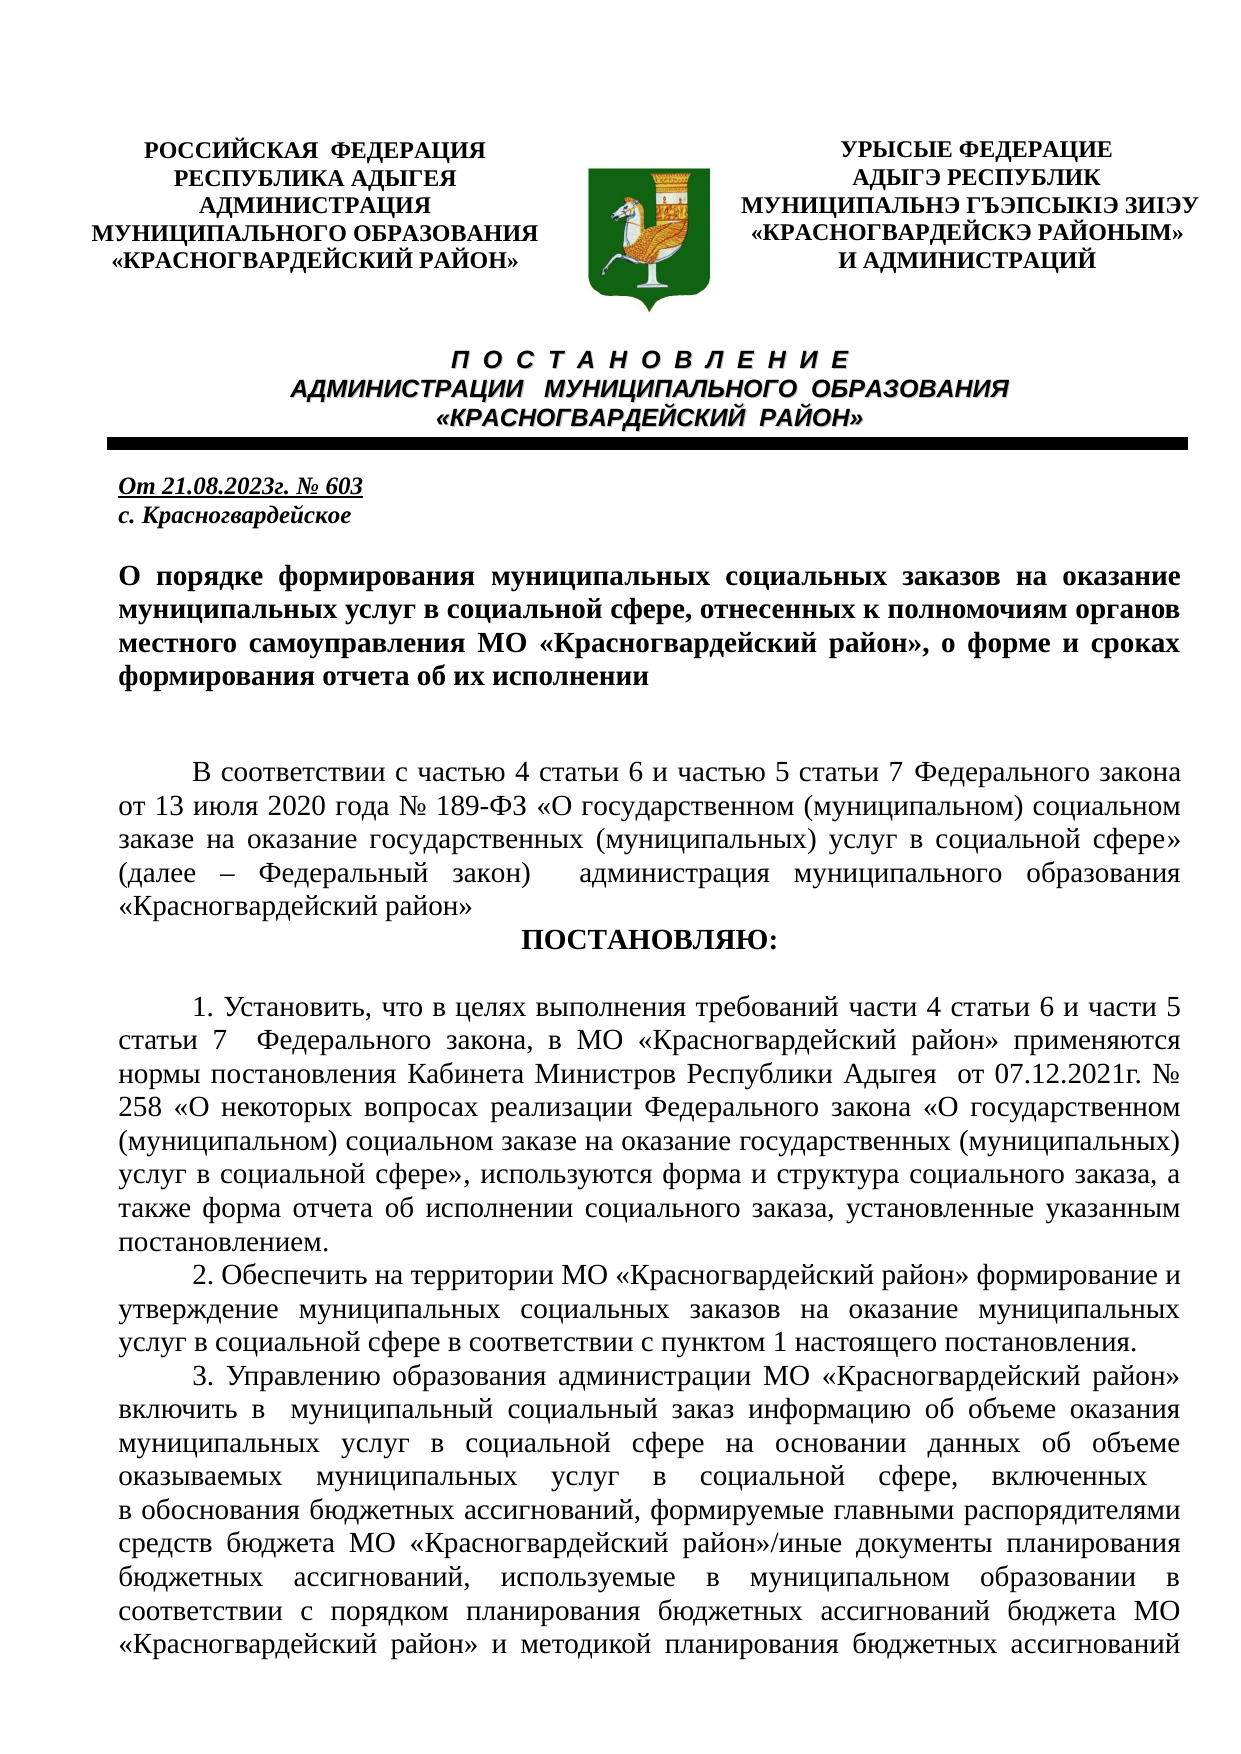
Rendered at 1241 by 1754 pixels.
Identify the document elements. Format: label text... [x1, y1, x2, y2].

text В соответствии с частью 4 статьи 6 и частью 5 статьи 7 Федерального закона от 13 июля 2020 года № 189-ФЗ «О государственном (муниципальном) социальном заказе на оказание государственных (муниципальных) услуг в социальной сфере» (далее – Федеральный закон) администрация муниципального образования «Красногвардейский район» [118, 754, 1181, 922]
subtitle П О С Т А Н О В Л Е Н И Е [118, 345, 1181, 374]
text ПОСТАНОВЛЯЮ: [118, 922, 1181, 955]
subtitle АДМИНИСТРАЦИИ МУНИЦИПАЛЬНОГО ОБРАЗОВАНИЯ [118, 374, 1181, 403]
subtitle От 21.08.2023г. № 603 [118, 471, 1181, 500]
subtitle с. Красногвардейское [118, 500, 1181, 529]
text 1. Установить, что в целях выполнения требований части 4 статьи 6 и части 5 статьи 7 Федерального закона, в МО «Красногвардейский район» применяются нормы постановления Кабинета Министров Республики Адыгея от 07.12.2021г. № 258 «О некоторых вопросах реализации Федерального закона «О государственном (муниципальном) социальном заказе на оказание государственных (муниципальных) услуг в социальной сфере», используются форма и структура социального заказа, а также форма отчета об исполнении социального заказа, установленные указанным постановлением. [118, 989, 1181, 1257]
text 2. Обеспечить на территории МО «Красногвардейский район» формирование и утверждение муниципальных социальных заказов на оказание муниципальных услуг в социальной сфере в соответствии с пунктом 1 настоящего постановления. [118, 1257, 1181, 1358]
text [118, 1358, 1181, 1660]
text О порядке формирования муниципальных социальных заказов на оказание муниципальных услуг в социальной сфере, отнесенных к полномочиям органов местного самоуправления МО «Красногвардейский район», о форме и сроках формирования отчета об их исполнении [118, 558, 1181, 692]
picture [586, 167, 713, 314]
subtitle «КРАСНОГВАРДЕЙСКИЙ РАЙОН» [118, 403, 1181, 431]
